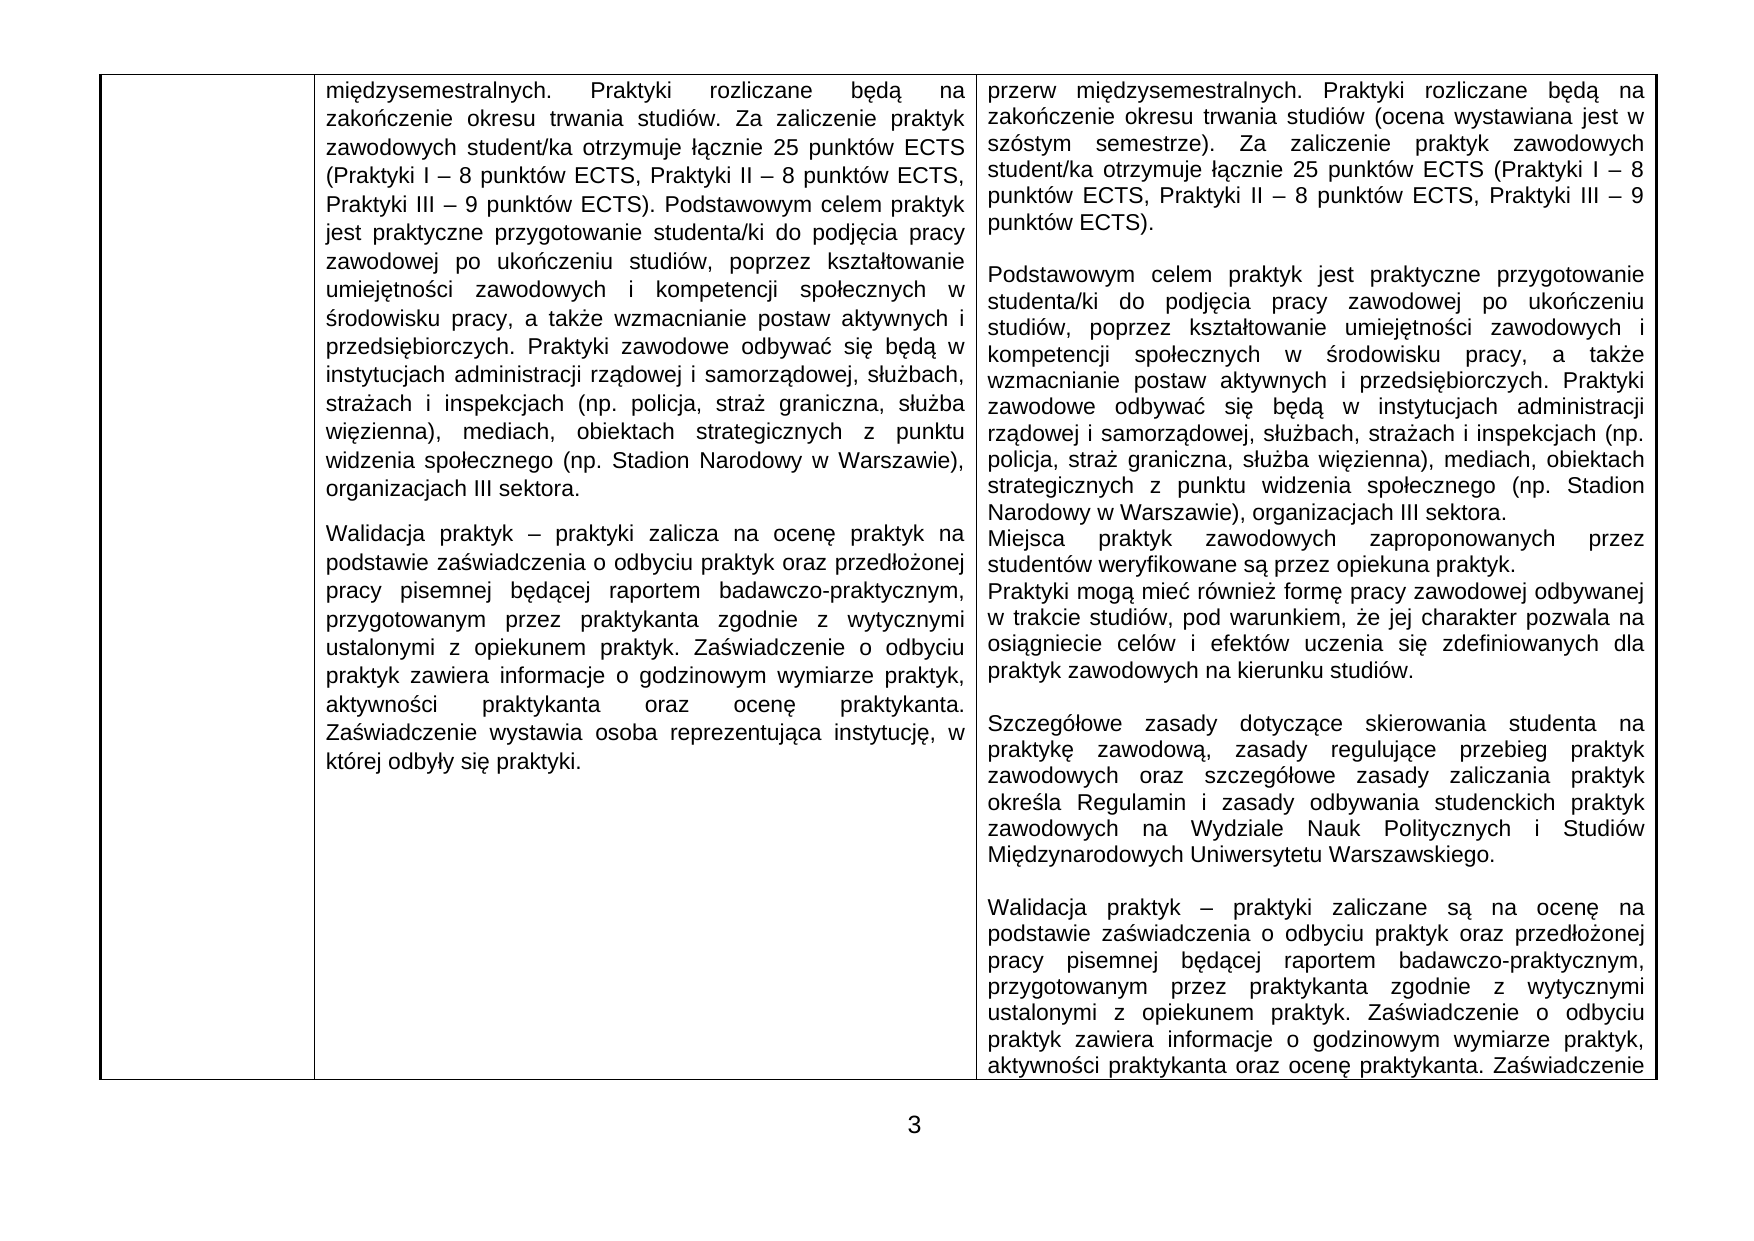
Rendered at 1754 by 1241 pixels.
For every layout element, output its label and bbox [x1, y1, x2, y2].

table_cell [315, 75, 976, 1078]
table_cell [977, 75, 1655, 1078]
table_cell [102, 75, 314, 1078]
